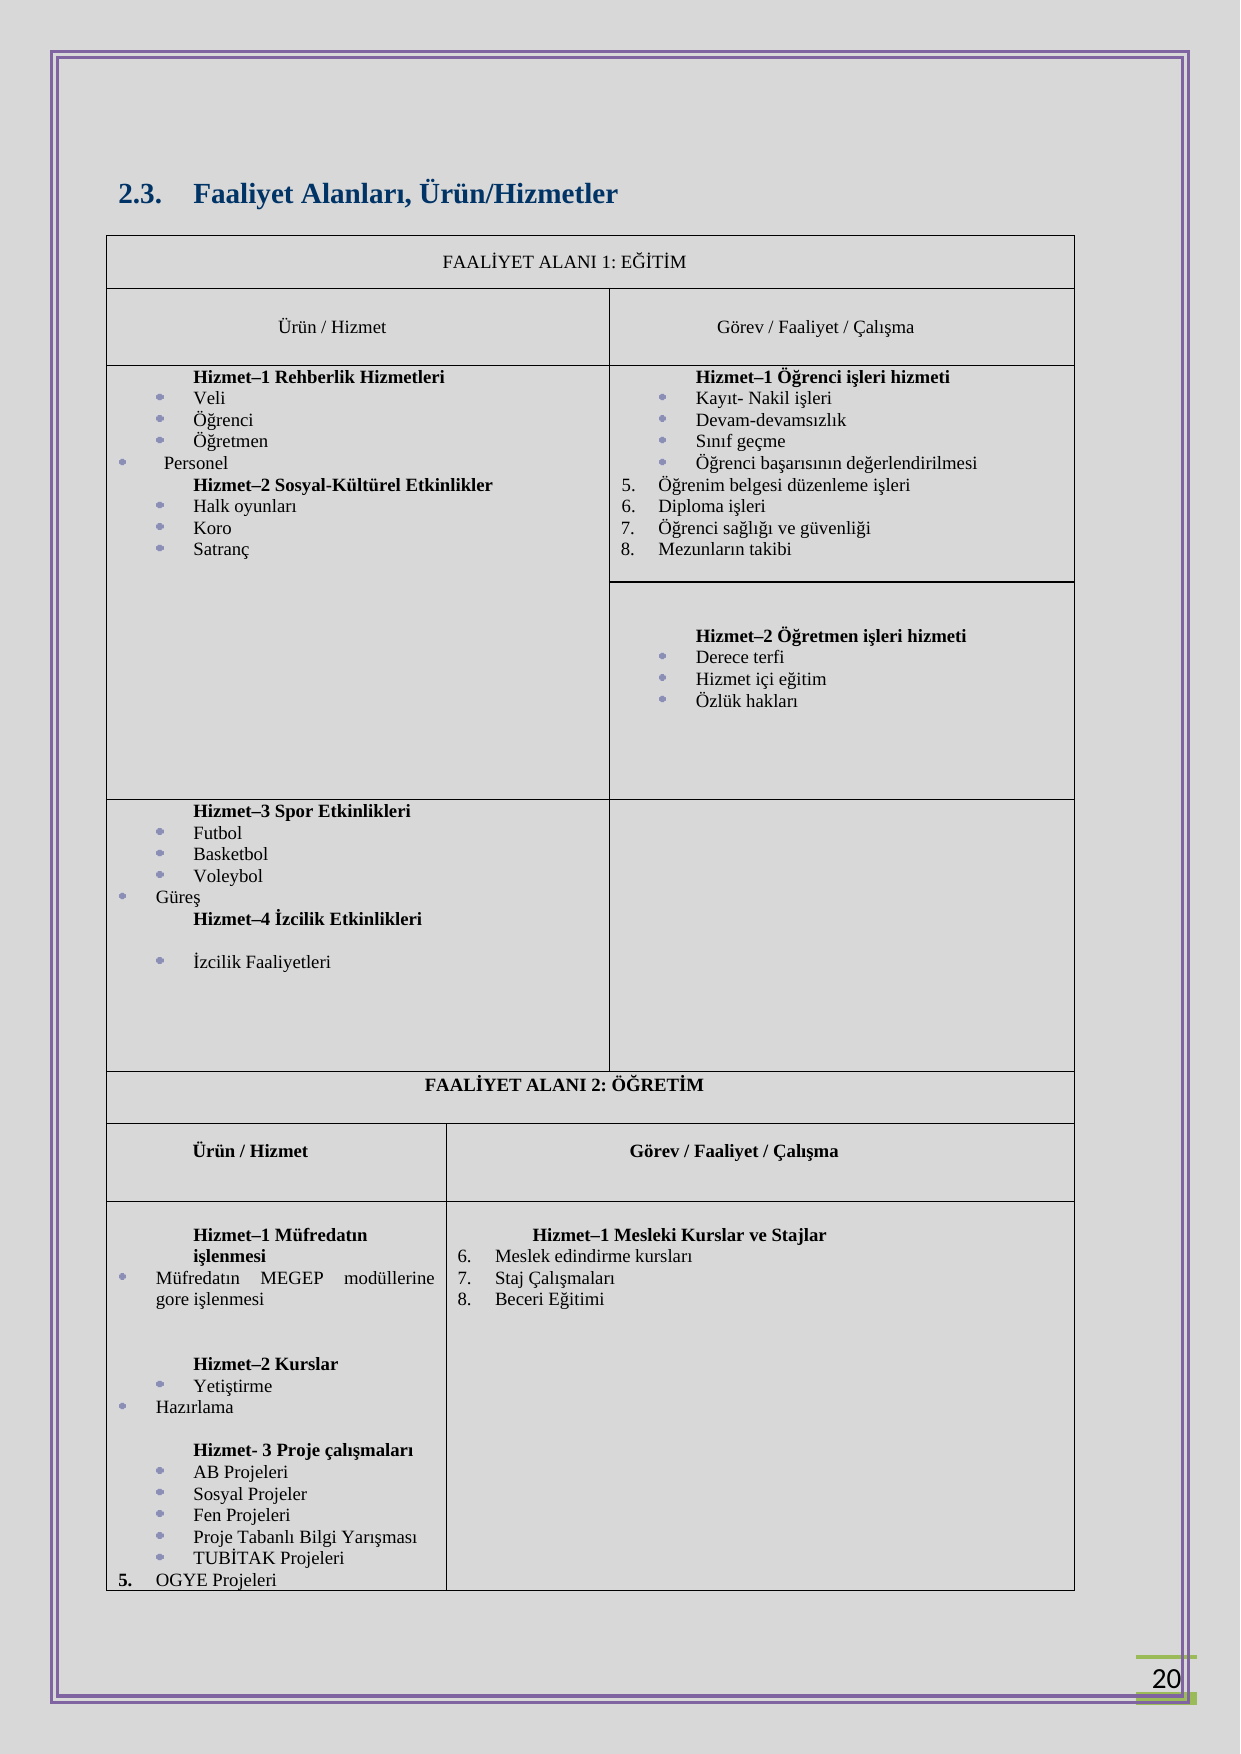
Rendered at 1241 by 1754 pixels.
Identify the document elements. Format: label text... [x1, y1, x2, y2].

table_cell Hizmet–1 Müfredatın işlenmesi Müfredatın MEGEP modüllerine gore işlenmesi Hizmet–2 Kurslar Yetiştirme Hazırlama Hizmet- 3 Proje çalışmaları AB Projeleri Sosyal Projeler Fen Projeleri Proje Tabanlı Bilgi Yarışması TUBİTAK Projeleri OGYE Projeleri [107, 1202, 446, 1590]
table_cell Hizmet–1 Mesleki Kurslar ve Stajlar Meslek edindirme kursları Staj Çalışmaları Beceri Eğitimi [447, 1202, 1074, 1590]
table_cell [610, 800, 1074, 1071]
picture [659, 409, 666, 427]
list Faaliyet Alanları, Ürün/Hizmetler [118, 176, 1122, 209]
picture [659, 453, 666, 470]
picture [659, 668, 666, 686]
picture [156, 1375, 164, 1392]
picture [156, 844, 164, 861]
table_cell Hizmet–1 Rehberlik Hizmetleri Veli Öğrenci Öğretmen Personel Hizmet–2 Sosyal-Kültürel Etkinlikler Halk oyunları Koro Satranç [107, 366, 609, 799]
picture [156, 517, 164, 535]
picture [156, 1461, 164, 1479]
picture [156, 431, 164, 448]
table_cell Ürün / Hizmet [107, 289, 609, 365]
table_cell Ürün / Hizmet [107, 1124, 446, 1201]
picture [119, 1267, 126, 1285]
picture [659, 690, 666, 707]
picture [156, 496, 164, 513]
picture [119, 1397, 126, 1414]
table_cell Görev / Faaliyet / Çalışma [447, 1124, 1074, 1201]
picture [119, 887, 126, 904]
picture [156, 1548, 164, 1565]
picture [156, 1504, 164, 1522]
picture [659, 647, 666, 664]
picture [156, 539, 164, 556]
table_cell Görev / Faaliyet / Çalışma [610, 289, 1074, 365]
picture [119, 453, 126, 470]
picture [156, 388, 164, 405]
picture [156, 951, 164, 969]
table_header FAALİYET ALANI 1: EĞİTİM [107, 236, 1074, 288]
picture [659, 431, 666, 448]
table_cell Hizmet–2 Öğretmen işleri hizmeti Derece terfi Hizmet içi eğitim Özlük hakları [610, 583, 1074, 799]
picture [156, 409, 164, 427]
picture [156, 1526, 164, 1544]
picture [659, 388, 666, 405]
table_cell FAALİYET ALANI 2: ÖĞRETİM [107, 1072, 1074, 1123]
picture [156, 865, 164, 883]
picture [156, 1483, 164, 1500]
picture [156, 822, 164, 840]
table_cell Hizmet–1 Öğrenci işleri hizmeti Kayıt- Nakil işleri Devam-devamsızlık Sınıf geçme Öğrenci başarısının değerlendirilmesi Öğrenim belgesi düzenleme işleri Diploma işleri Öğrenci sağlığı ve güvenliği Mezunların takibi [610, 366, 1074, 581]
table_cell Hizmet–3 Spor Etkinlikleri Futbol Basketbol Voleybol Güreş Hizmet–4 İzcilik Etkinlikleri İzcilik Faaliyetleri [107, 800, 609, 1071]
